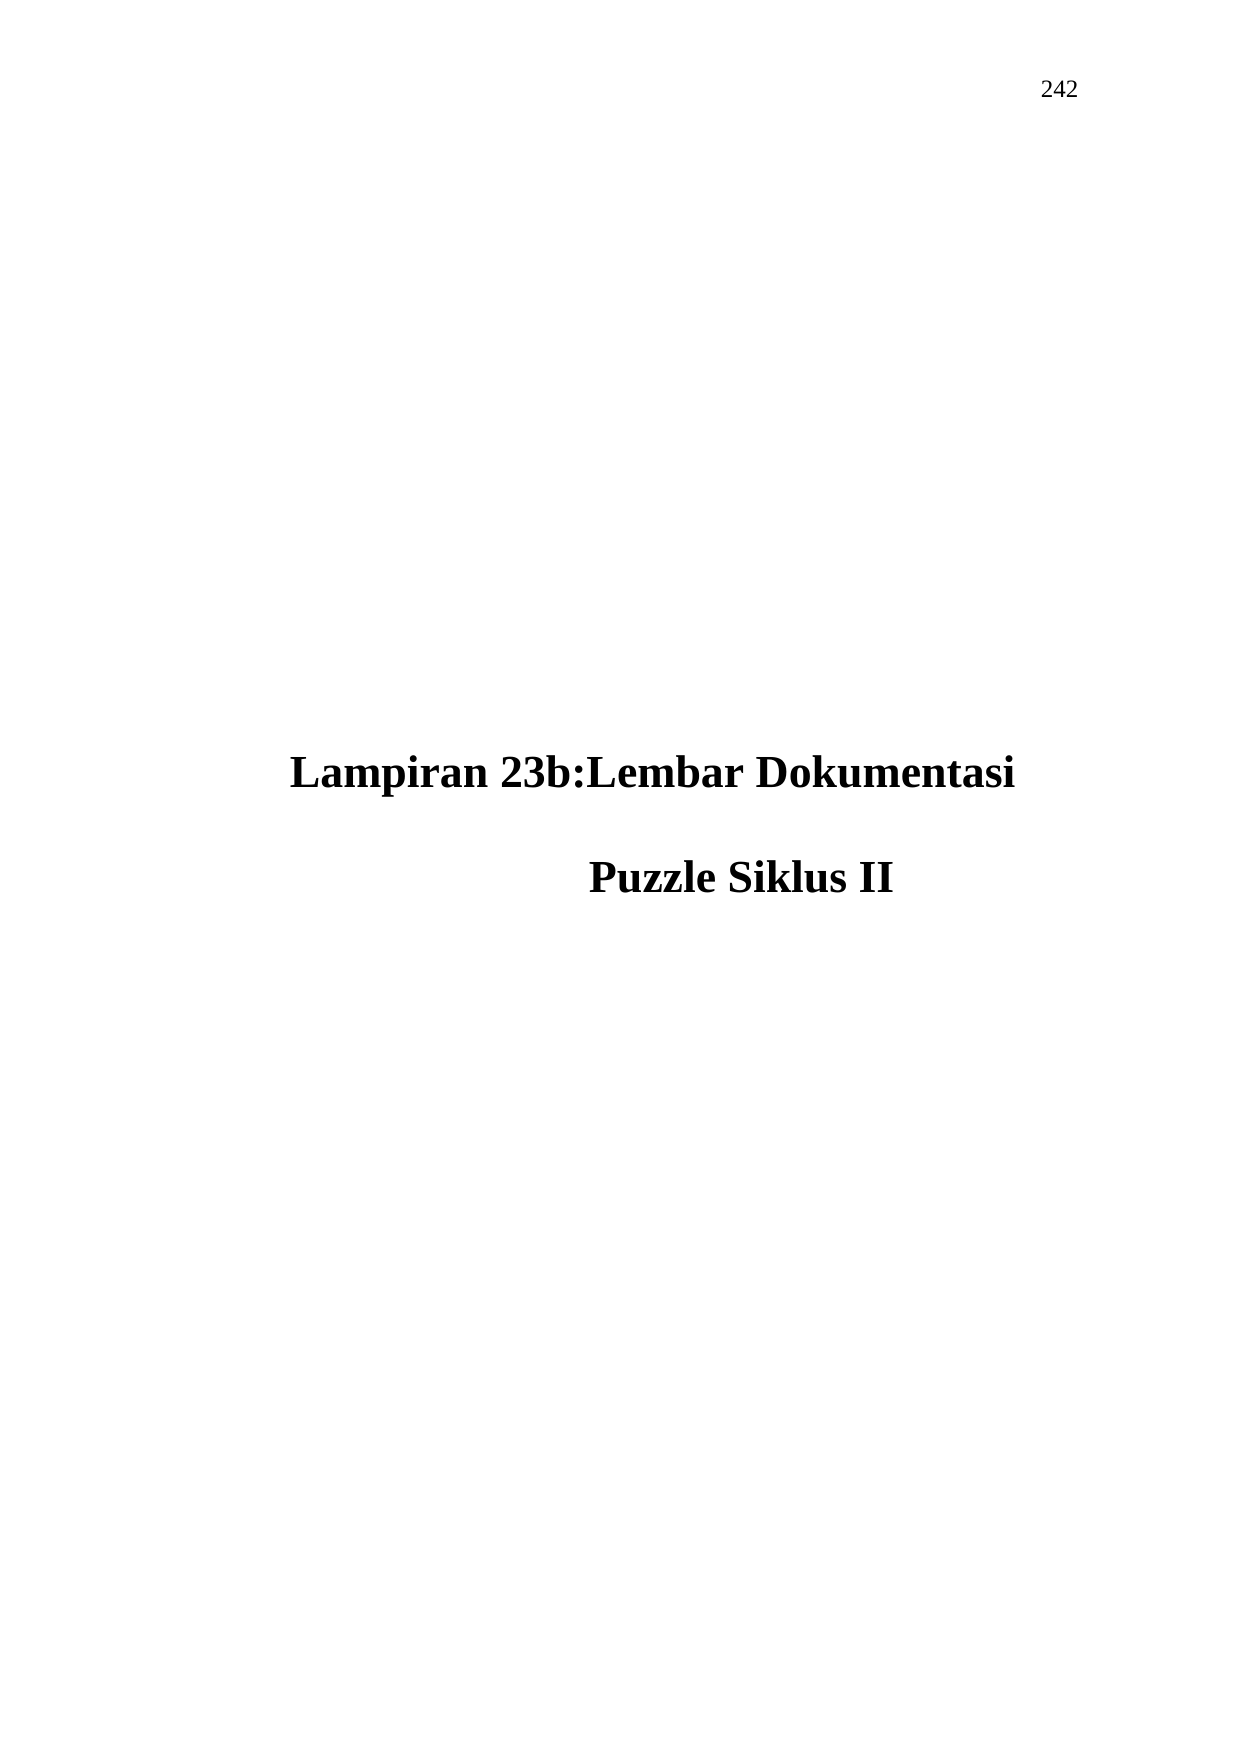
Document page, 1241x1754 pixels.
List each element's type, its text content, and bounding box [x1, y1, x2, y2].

text Lampiran 23b:Lembar Dokumentasi Puzzle Siklus II [227, 744, 1078, 903]
